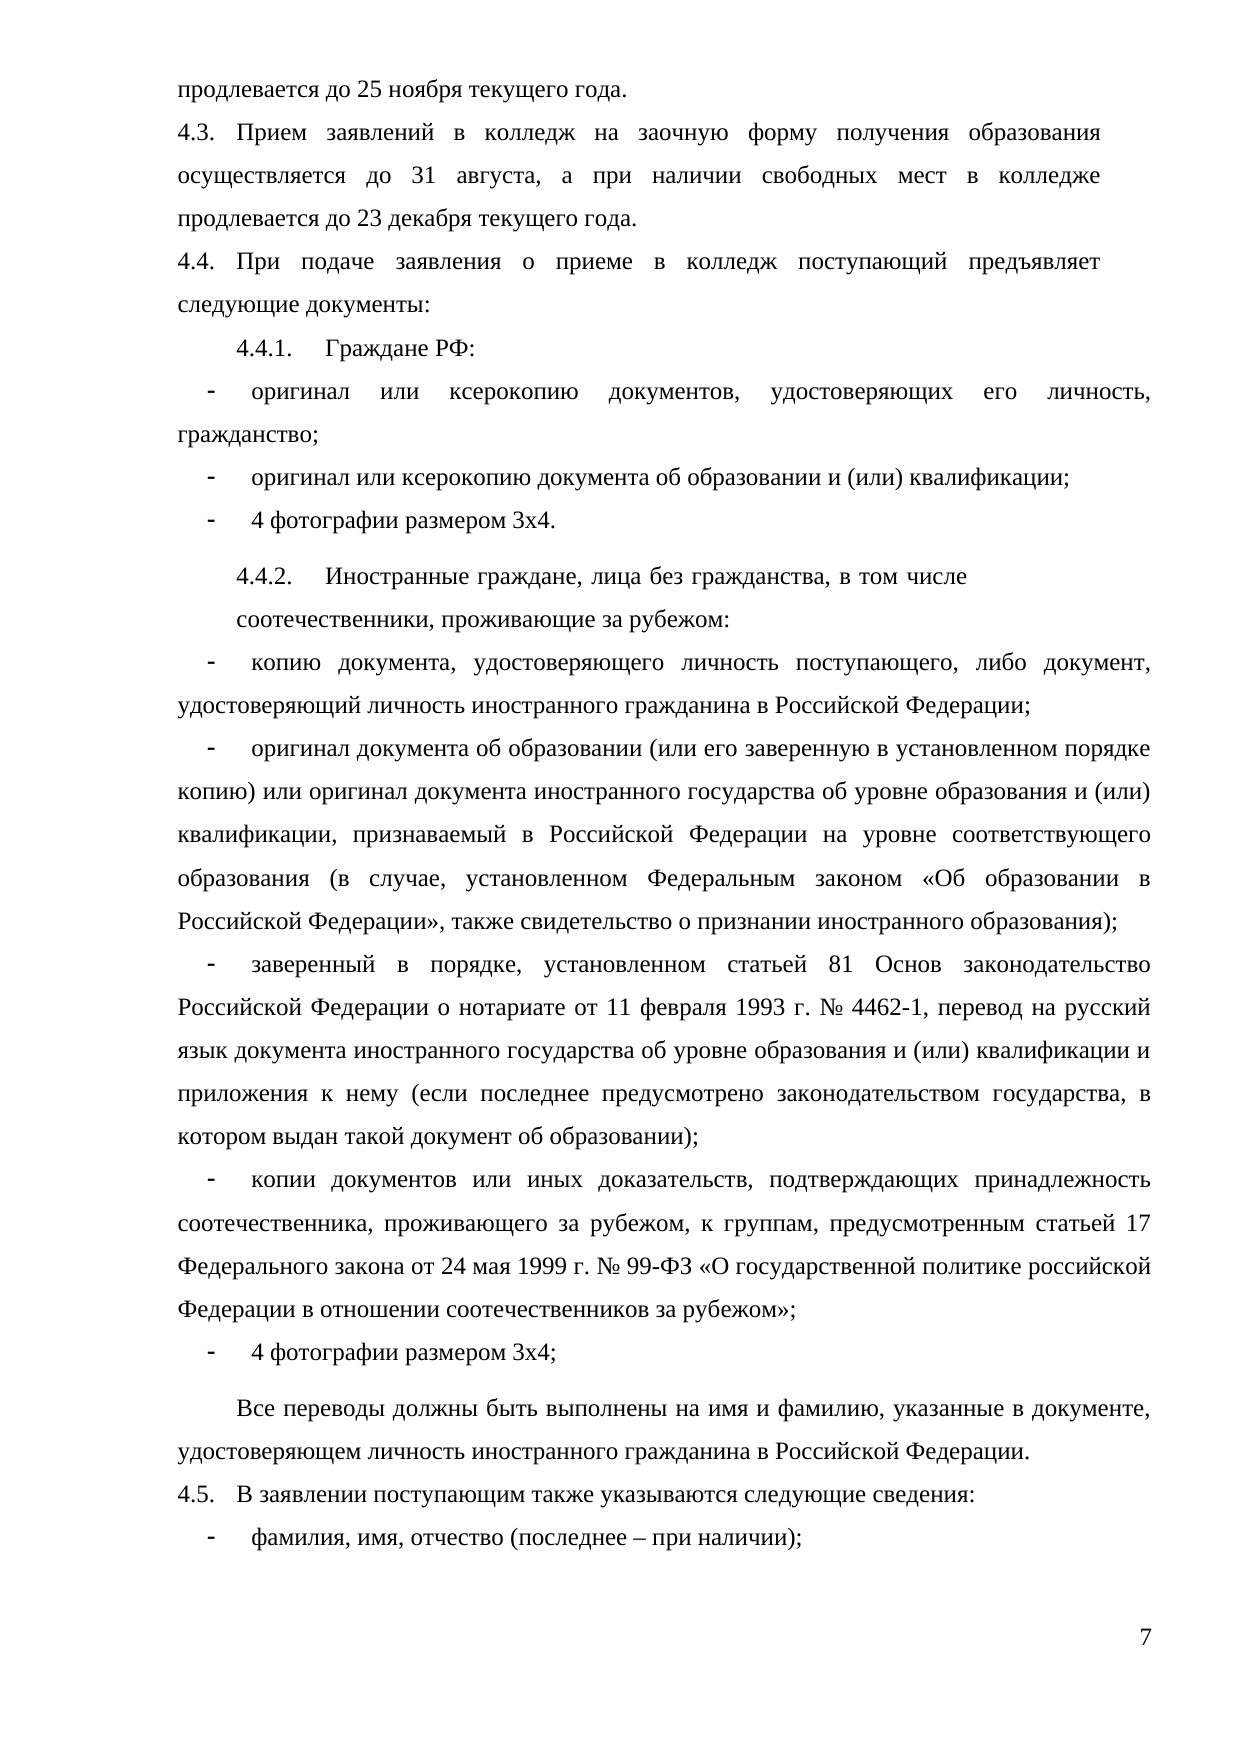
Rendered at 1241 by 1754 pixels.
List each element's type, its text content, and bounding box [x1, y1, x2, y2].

list оригинал документа об образовании (или его заверенную в установленном порядке копию) или оригинал документа иностранного государства об уровне образования и (или) квалификации, признаваемый в Российской Федерации на уровне соответствующего образования (в случае, установленном Федеральным законом «Об образовании в Российской Федерации», также свидетельство о признании иностранного образования); [177, 733, 1152, 934]
list копию документа, удостоверяющего личность поступающего, либо документ, удостоверяющий личность иностранного гражданина в Российской Федерации; [177, 647, 1152, 719]
list 4 фотографии размером 3х4; [177, 1337, 1152, 1366]
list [177, 74, 1101, 103]
list Иностранные граждане, лица без гражданства, в том числе соотечественники, проживающие за рубежом: [236, 561, 1152, 633]
list В заявлении поступающим также указываются следующие сведения: [177, 1479, 1101, 1508]
list оригинал или ксерокопию документа об образовании и (или) квалификации; [177, 462, 1152, 491]
list Прием заявлений в колледж на заочную форму получения образования осуществляется до 31 августа, а при наличии свободных мест в колледже продлевается до 23 декабря текущего года. [177, 117, 1101, 232]
list оригинал или ксерокопию документов, удостоверяющих его личность, гражданство; [177, 376, 1152, 448]
list 4 фотографии размером 3х4. [177, 505, 1152, 534]
list заверенный в порядке, установленном статьей 81 Основ законодательство Российской Федерации о нотариате от 11 февраля 1993 г. № 4462-1, перевод на русский язык документа иностранного государства об уровне образования и (или) квалификации и приложения к нему (если последнее предусмотрено законодательством государства, в котором выдан такой документ об образовании); [177, 949, 1152, 1150]
list копии документов или иных доказательств, подтверждающих принадлежность соотечественника, проживающего за рубежом, к группам, предусмотренным статьей 17 Федерального закона от 24 мая 1999 г. № 99-ФЗ «О государственной политике российской Федерации в отношении соотечественников за рубежом»; [177, 1164, 1152, 1323]
list При подаче заявления о приеме в колледж поступающий предъявляет следующие документы: [177, 246, 1101, 318]
list фамилия, имя, отчество (последнее – при наличии); [177, 1522, 1152, 1551]
text Все переводы должны быть выполнены на имя и фамилию, указанные в документе, удостоверяющем личность иностранного гражданина в Российской Федерации. [177, 1393, 1152, 1464]
list Граждане РФ: [236, 333, 1152, 361]
